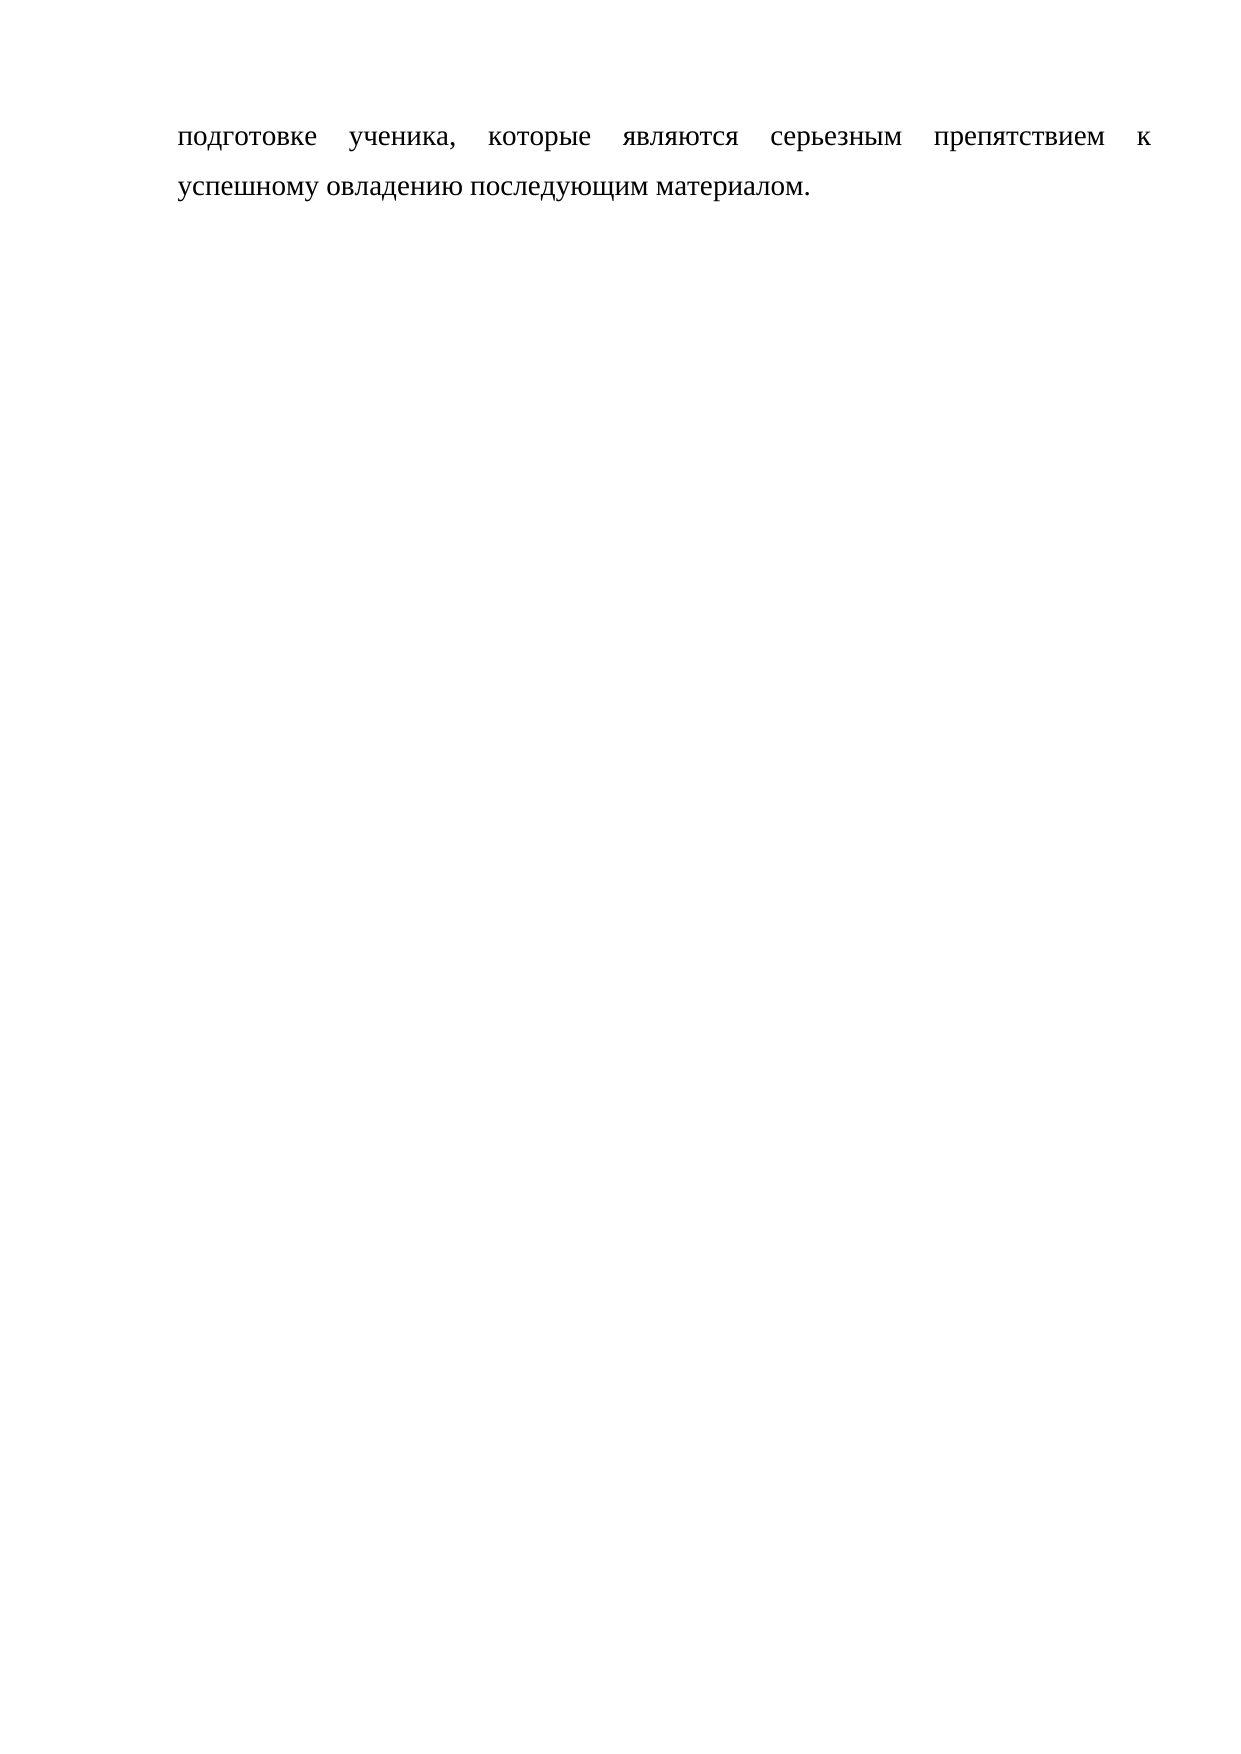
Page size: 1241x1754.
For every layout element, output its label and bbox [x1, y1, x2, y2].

text [177, 118, 1152, 202]
